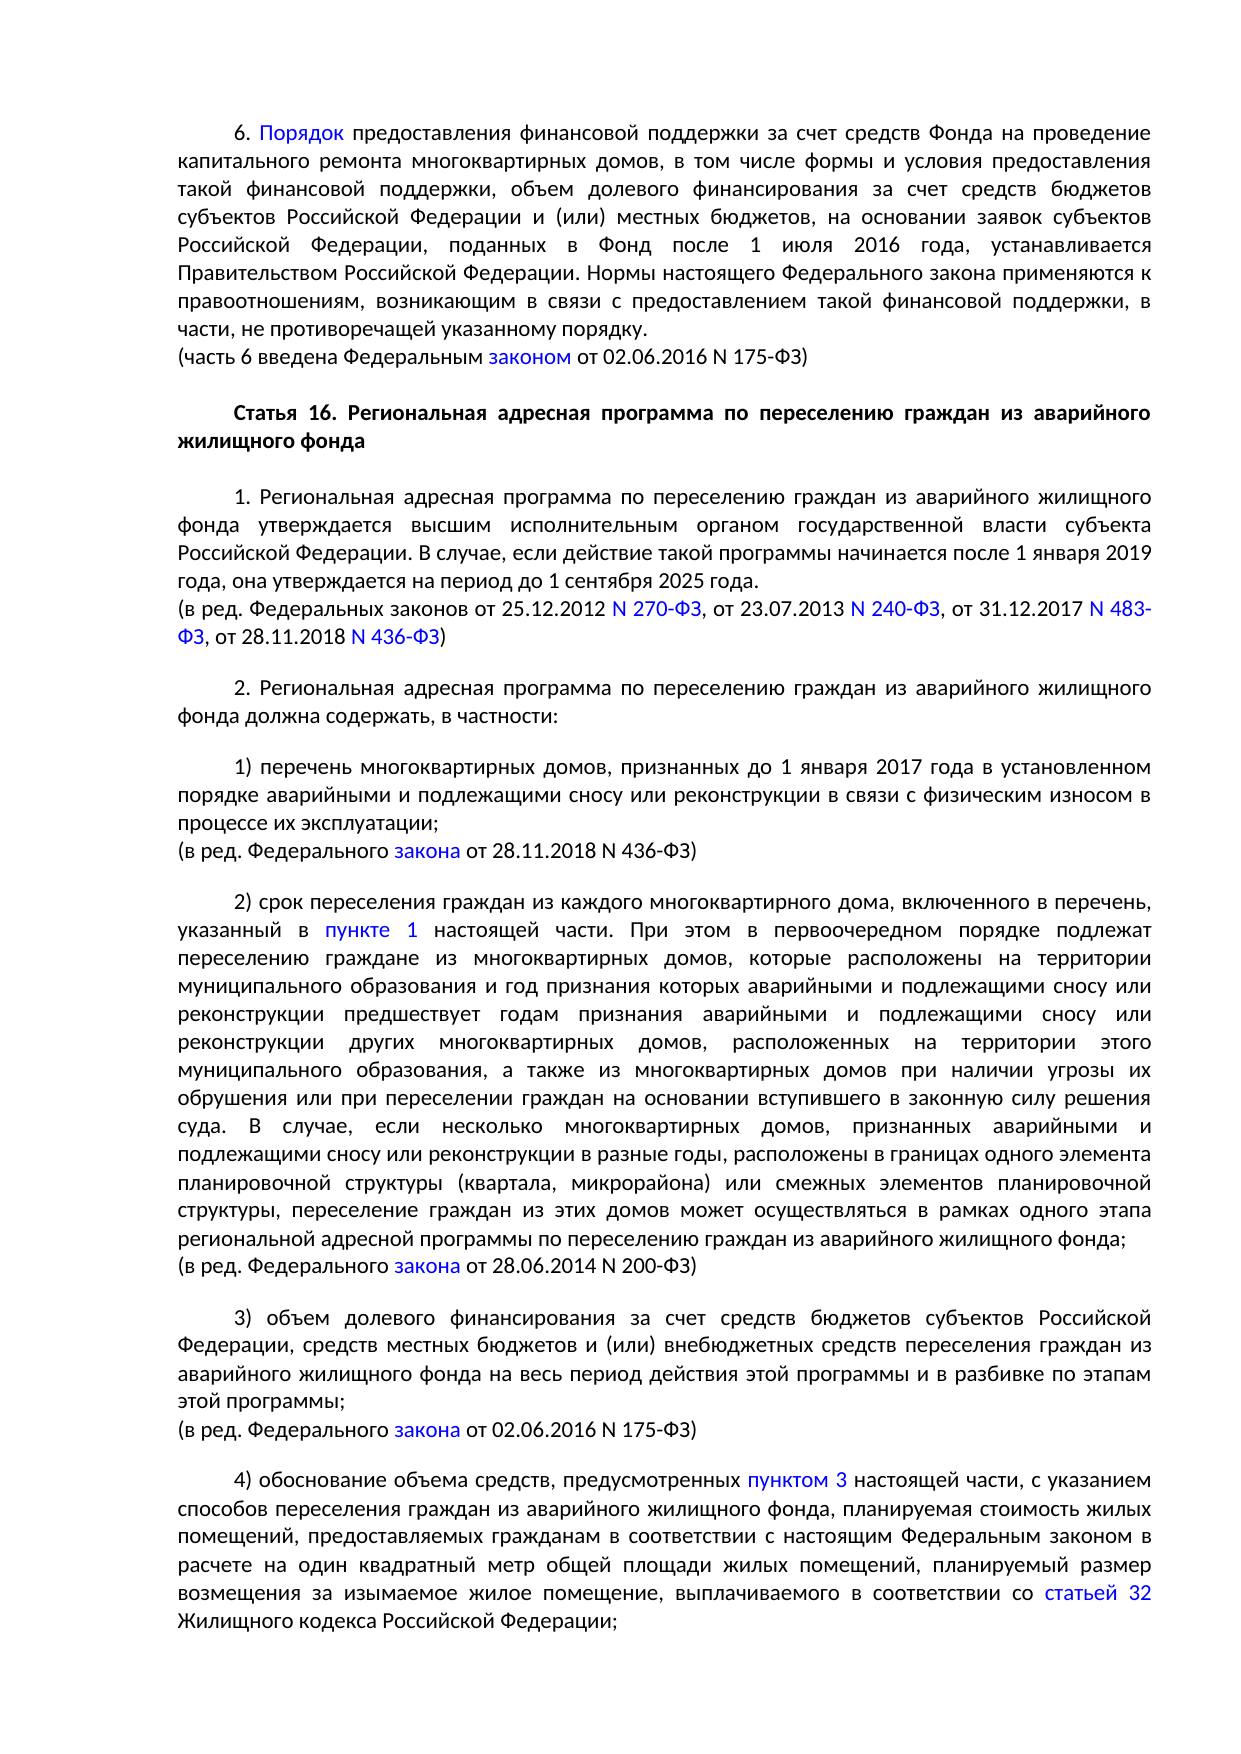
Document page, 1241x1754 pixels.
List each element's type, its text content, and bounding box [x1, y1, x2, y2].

text 3) объем долевого финансирования за счет средств бюджетов субъектов Российской Федерации, средств местных бюджетов и (или) внебюджетных средств переселения граждан из аварийного жилищного фонда на весь период действия этой программы и в разбивке по этапам этой программы; [177, 1303, 1152, 1415]
text (в ред. Федерального закона от 28.06.2014 N 200-ФЗ) [177, 1252, 1152, 1280]
text (часть 6 введена Федеральным законом от 02.06.2016 N 175-ФЗ) [177, 342, 1152, 370]
text 2) срок переселения граждан из каждого многоквартирного дома, включенного в перечень, указанный в пункте 1 настоящей части. При этом в первоочередном порядке подлежат переселению граждане из многоквартирных домов, которые расположены на территории муниципального образования и год признания которых аварийными и подлежащими сносу или реконструкции предшествует годам признания аварийными и подлежащими сносу или реконструкции других многоквартирных домов, расположенных на территории этого муниципального образования, а также из многоквартирных домов при наличии угрозы их обрушения или при переселении граждан на основании вступившего в законную силу решения суда. В случае, если несколько многоквартирных домов, признанных аварийными и подлежащими сносу или реконструкции в разные годы, расположены в границах одного элемента планировочной структуры (квартала, микрорайона) или смежных элементов планировочной структуры, переселение граждан из этих домов может осуществляться в рамках одного этапа региональной адресной программы по переселению граждан из аварийного жилищного фонда; [177, 887, 1152, 1252]
text 4) обоснование объема средств, предусмотренных пунктом 3 настоящей части, с указанием способов переселения граждан из аварийного жилищного фонда, планируемая стоимость жилых помещений, предоставляемых гражданам в соответствии с настоящим Федеральным законом в расчете на один квадратный метр общей площади жилых помещений, планируемый размер возмещения за изымаемое жилое помещение, выплачиваемого в соответствии со статьей 32 Жилищного кодекса Российской Федерации; [177, 1466, 1152, 1634]
text (в ред. Федеральных законов от 25.12.2012 N 270-ФЗ, от 23.07.2013 N 240-ФЗ, от 31.12.2017 N 483-ФЗ, от 28.11.2018 N 436-ФЗ) [177, 594, 1152, 651]
text (в ред. Федерального закона от 28.11.2018 N 436-ФЗ) [177, 836, 1152, 864]
text (в ред. Федерального закона от 02.06.2016 N 175-ФЗ) [177, 1415, 1152, 1443]
title Статья 16. Региональная адресная программа по переселению граждан из аварийного жилищного фонда [177, 398, 1152, 454]
text 2. Региональная адресная программа по переселению граждан из аварийного жилищного фонда должна содержать, в частности: [177, 673, 1152, 729]
text 6. Порядок предоставления финансовой поддержки за счет средств Фонда на проведение капитального ремонта многоквартирных домов, в том числе формы и условия предоставления такой финансовой поддержки, объем долевого финансирования за счет средств бюджетов субъектов Российской Федерации и (или) местных бюджетов, на основании заявок субъектов Российской Федерации, поданных в Фонд после 1 июля 2016 года, устанавливается Правительством Российской Федерации. Нормы настоящего Федерального закона применяются к правоотношениям, возникающим в связи с предоставлением такой финансовой поддержки, в части, не противоречащей указанному порядку. [177, 118, 1152, 342]
text 1) перечень многоквартирных домов, признанных до 1 января 2017 года в установленном порядке аварийными и подлежащими сносу или реконструкции в связи с физическим износом в процессе их эксплуатации; [177, 752, 1152, 836]
text 1. Региональная адресная программа по переселению граждан из аварийного жилищного фонда утверждается высшим исполнительным органом государственной власти субъекта Российской Федерации. В случае, если действие такой программы начинается после 1 января 2019 года, она утверждается на период до 1 сентября 2025 года. [177, 482, 1152, 594]
